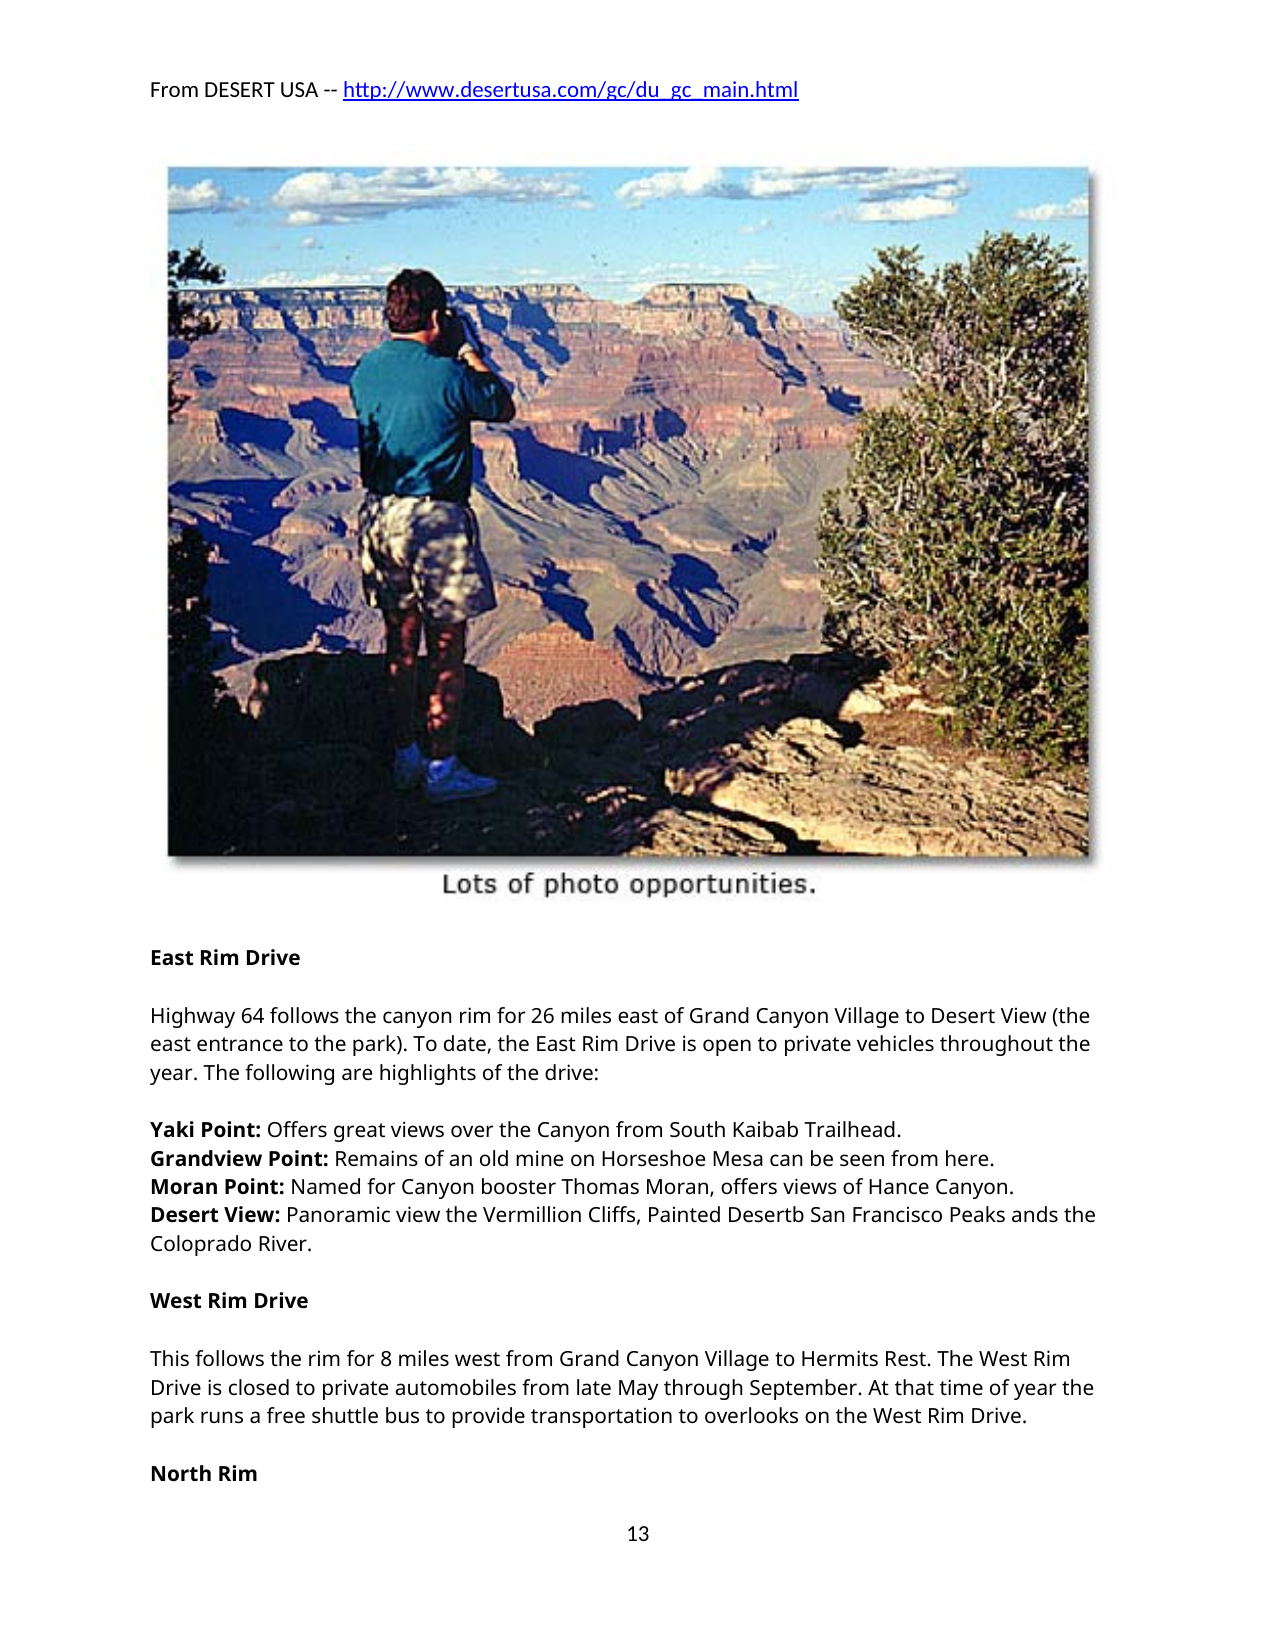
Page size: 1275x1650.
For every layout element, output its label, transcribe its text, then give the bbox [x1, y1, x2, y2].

subtitle North Rim [150, 1459, 1125, 1487]
picture [150, 150, 1133, 914]
text This follows the rim for 8 miles west from Grand Canyon Village to Hermits Rest. The West Rim Drive is closed to private automobiles from late May through September. At that time of year the park runs a free shuttle bus to provide transportation to overlooks on the West Rim Drive. [150, 1344, 1125, 1429]
subtitle East Rim Drive [150, 943, 1125, 972]
text Yaki Point: Offers great views over the Canyon from South Kaibab Trailhead. Grandview Point: Remains of an old mine on Horseshoe Mesa can be seen from here. Moran Point: Named for Canyon booster Thomas Moran, offers views of Hance Canyon. Desert View: Panoramic view the Vermillion Cliffs, Painted Desertb San Francisco Peaks ands the Coloprado River. [150, 1115, 1125, 1257]
text Highway 64 follows the canyon rim for 26 miles east of Grand Canyon Village to Desert View (the east entrance to the park). To date, the East Rim Drive is open to private vehicles throughout the year. The following are highlights of the drive: [150, 1001, 1125, 1086]
subtitle West Rim Drive [150, 1287, 1125, 1315]
